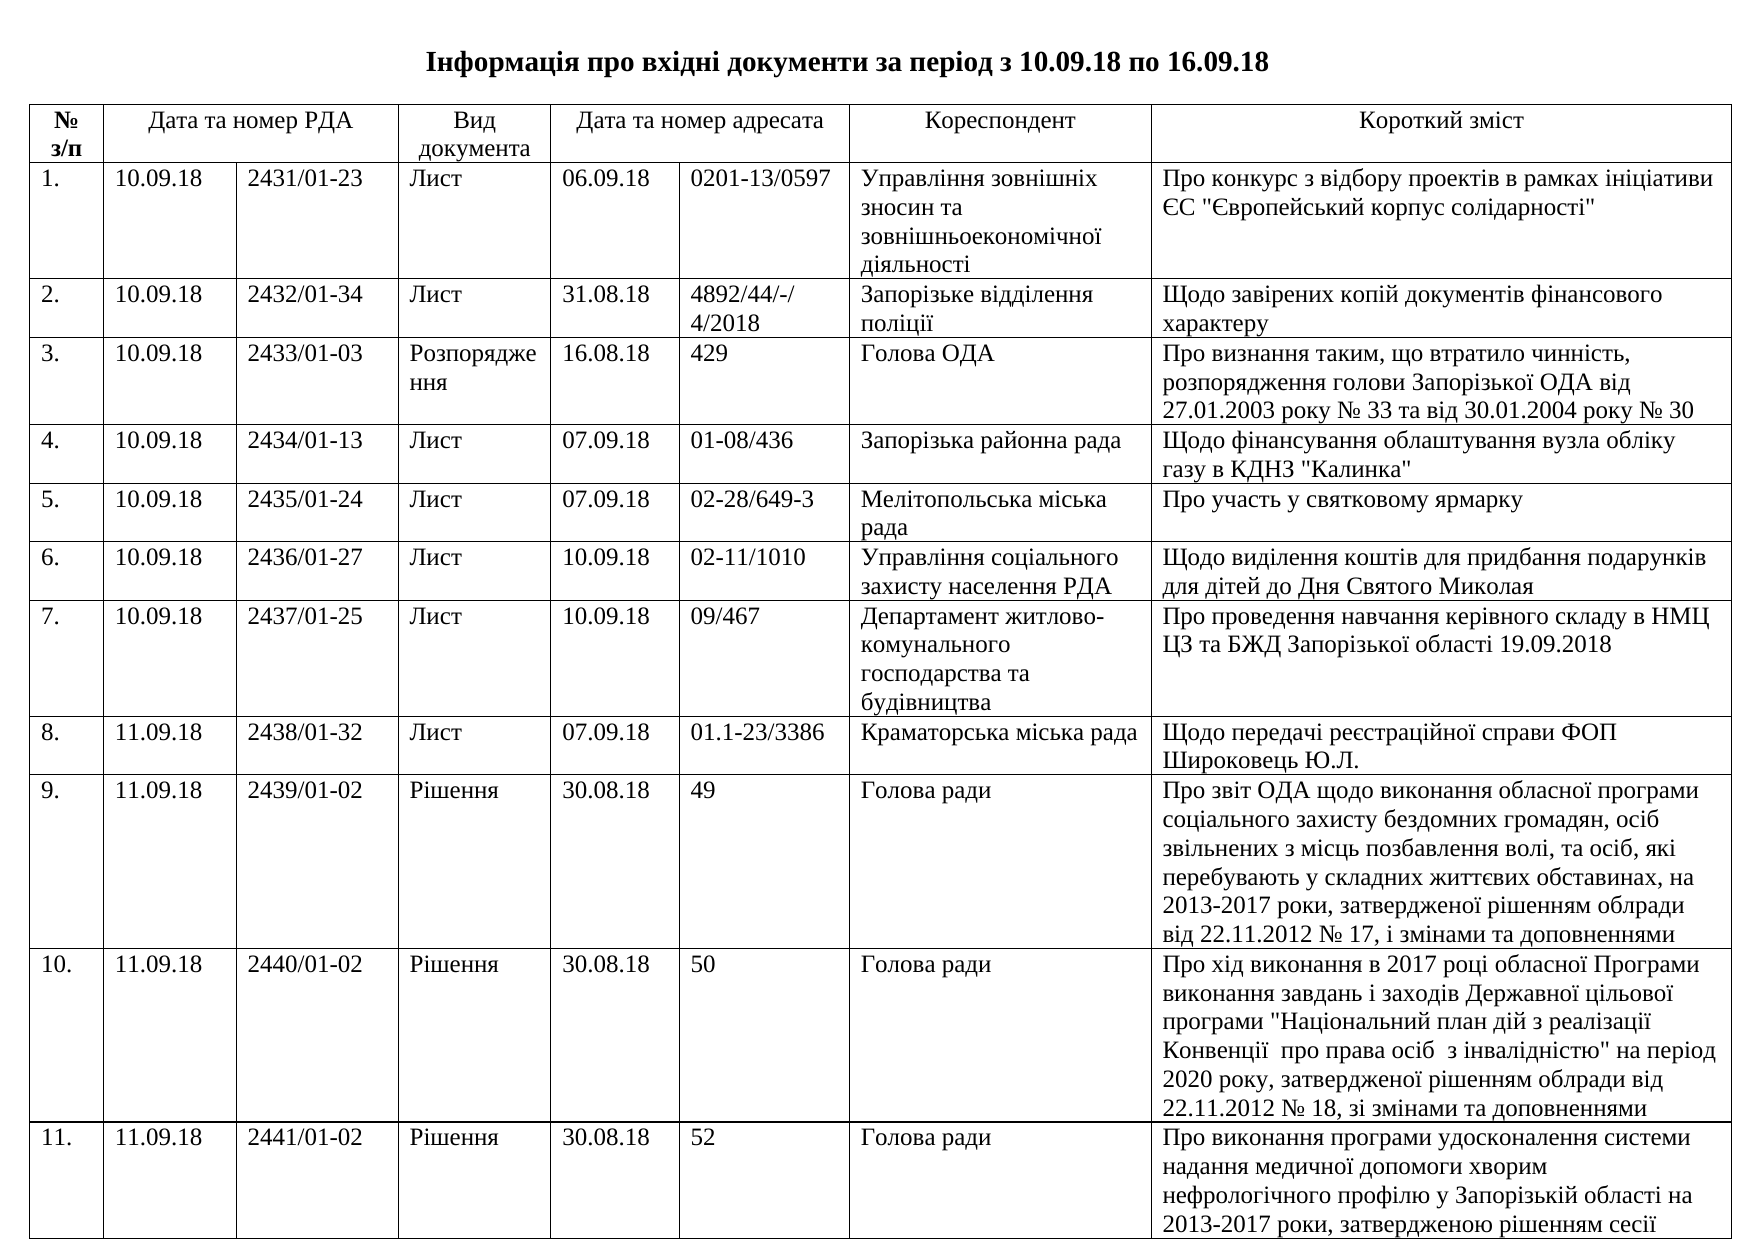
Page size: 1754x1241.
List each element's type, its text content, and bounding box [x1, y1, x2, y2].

table_header № з/п [30, 105, 103, 162]
table_header Короткий зміст [1152, 105, 1731, 162]
table_cell 11.09.18 [104, 775, 236, 948]
table_header Кореспондент [850, 105, 1151, 162]
table_cell 10.09.18 [104, 601, 236, 716]
table_cell 31.08.18 [551, 279, 679, 337]
table_cell Рішення [399, 1123, 550, 1237]
table_cell 52 [680, 1123, 849, 1237]
table_header Вид документа [399, 105, 550, 162]
table_cell 2431/01-23 [237, 163, 398, 278]
table_cell 02-28/649-3 [680, 484, 849, 541]
text Інформація про вхідні документи за період з 10.09.18 по 16.09.18 [44, 44, 1651, 78]
table_cell Голова ОДА [850, 338, 1151, 424]
table_cell 02-11/1010 [680, 542, 849, 600]
table_cell 11. [30, 1123, 103, 1237]
table_cell Про участь у святковому ярмарку [1152, 484, 1731, 541]
table_cell 10.09.18 [104, 484, 236, 541]
table_cell 2441/01-02 [237, 1123, 398, 1237]
table_cell 3. [30, 338, 103, 424]
table_cell 6. [30, 542, 103, 600]
table_cell 5. [30, 484, 103, 541]
table_cell Мелітопольська міська рада [850, 484, 1151, 541]
table_cell 10.09.18 [551, 601, 679, 716]
table_cell Про конкурс з відбору проектів в рамках ініціативи ЄС "Європейський корпус солідарності" [1152, 163, 1731, 278]
table_cell Голова ради [850, 1123, 1151, 1237]
table_cell Запорізьке відділення поліції [850, 279, 1151, 337]
table_cell Управління соціального захисту населення РДА [850, 542, 1151, 600]
table_cell 11.09.18 [104, 949, 236, 1121]
table_cell Про визнання таким, що втратило чинність, розпорядження голови Запорізької ОДА від 27.01.2003 року № 33 та від 30.01.2004 року № 30 [1152, 338, 1731, 424]
table_cell 4. [30, 425, 103, 483]
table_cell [1152, 1123, 1731, 1237]
table_cell 2436/01-27 [237, 542, 398, 600]
table_cell 2435/01-24 [237, 484, 398, 541]
table_cell 07.09.18 [551, 484, 679, 541]
table_cell 2440/01-02 [237, 949, 398, 1121]
table_cell 429 [680, 338, 849, 424]
table_cell 01-08/436 [680, 425, 849, 483]
table_header Дата та номер адресата [551, 105, 849, 162]
table_cell 4892/44/-/4/2018 [680, 279, 849, 337]
table_cell 1. [30, 163, 103, 278]
table_cell 10.09.18 [104, 425, 236, 483]
table_cell 2439/01-02 [237, 775, 398, 948]
table_cell Лист [399, 542, 550, 600]
table_cell 50 [680, 949, 849, 1121]
table_cell 10.09.18 [104, 163, 236, 278]
table_cell 9. [30, 775, 103, 948]
table_cell 49 [680, 775, 849, 948]
table_cell 7. [30, 601, 103, 716]
table_cell Управління зовнішніх зносин та зовнішньоекономічної діяльності [850, 163, 1151, 278]
table_cell 07.09.18 [551, 425, 679, 483]
table_cell Голова ради [850, 949, 1151, 1121]
table_cell 07.09.18 [551, 717, 679, 774]
table_cell Про хід виконання в 2017 році обласної Програми виконання завдань і заходів Державної цільової програми "Національний план дій з реалізації Конвенції про права осіб з інвалідністю" на період 2020 року, затвердженої рішенням облради від 22.11.2012 № 18, зі змінами та доповненнями [1152, 949, 1731, 1121]
table_cell 2433/01-03 [237, 338, 398, 424]
table_cell Лист [399, 717, 550, 774]
table_cell 2438/01-32 [237, 717, 398, 774]
table_cell Лист [399, 279, 550, 337]
table_header Дата та номер РДА [104, 105, 398, 162]
table_cell 10.09.18 [104, 338, 236, 424]
table_cell Про звіт ОДА щодо виконання обласної програми соціального захисту бездомних громадян, осіб звільнених з місць позбавлення волі, та осіб, які перебувають у складних життєвих обставинах, на 2013-2017 роки, затвердженої рішенням облради від 22.11.2012 № 17, і змінами та доповненнями [1152, 775, 1731, 948]
table_cell 06.09.18 [551, 163, 679, 278]
table_cell 10.09.18 [551, 542, 679, 600]
table_cell 0201-13/0597 [680, 163, 849, 278]
table_cell Краматорська міська рада [850, 717, 1151, 774]
table_cell Рішення [399, 949, 550, 1121]
table_cell Щодо завірених копій документів фінансового характеру [1152, 279, 1731, 337]
table_cell 30.08.18 [551, 949, 679, 1121]
table_cell 8. [30, 717, 103, 774]
table_cell Запорізька районна рада [850, 425, 1151, 483]
table_cell 10.09.18 [104, 279, 236, 337]
table_cell 16.08.18 [551, 338, 679, 424]
table_cell 01.1-23/3386 [680, 717, 849, 774]
table_cell 11.09.18 [104, 1123, 236, 1237]
table_cell 2. [30, 279, 103, 337]
table_cell 30.08.18 [551, 1123, 679, 1237]
table_cell Рішення [399, 775, 550, 948]
table_cell Про проведення навчання керівного складу в НМЦ ЦЗ та БЖД Запорізької області 19.09.2018 [1152, 601, 1731, 716]
table_cell 2434/01-13 [237, 425, 398, 483]
table_cell Лист [399, 601, 550, 716]
table_cell Лист [399, 425, 550, 483]
table_cell 11.09.18 [104, 717, 236, 774]
table_cell Щодо виділення коштів для придбання подарунків для дітей до Дня Святого Миколая [1152, 542, 1731, 600]
table_cell 10.09.18 [104, 542, 236, 600]
table_cell Департамент житлово-комунального господарства та будівництва [850, 601, 1151, 716]
table_cell 2437/01-25 [237, 601, 398, 716]
table_cell 2432/01-34 [237, 279, 398, 337]
table_cell Лист [399, 484, 550, 541]
table_cell Голова ради [850, 775, 1151, 948]
table_cell Щодо передачі реєстраційної справи ФОП Широковець Ю.Л. [1152, 717, 1731, 774]
table_cell Щодо фінансування облаштування вузла обліку газу в КДНЗ "Калинка" [1152, 425, 1731, 483]
table_cell 09/467 [680, 601, 849, 716]
table_cell Розпорядження [399, 338, 550, 424]
table_cell 30.08.18 [551, 775, 679, 948]
table_cell Лист [399, 163, 550, 278]
table_cell 10. [30, 949, 103, 1121]
